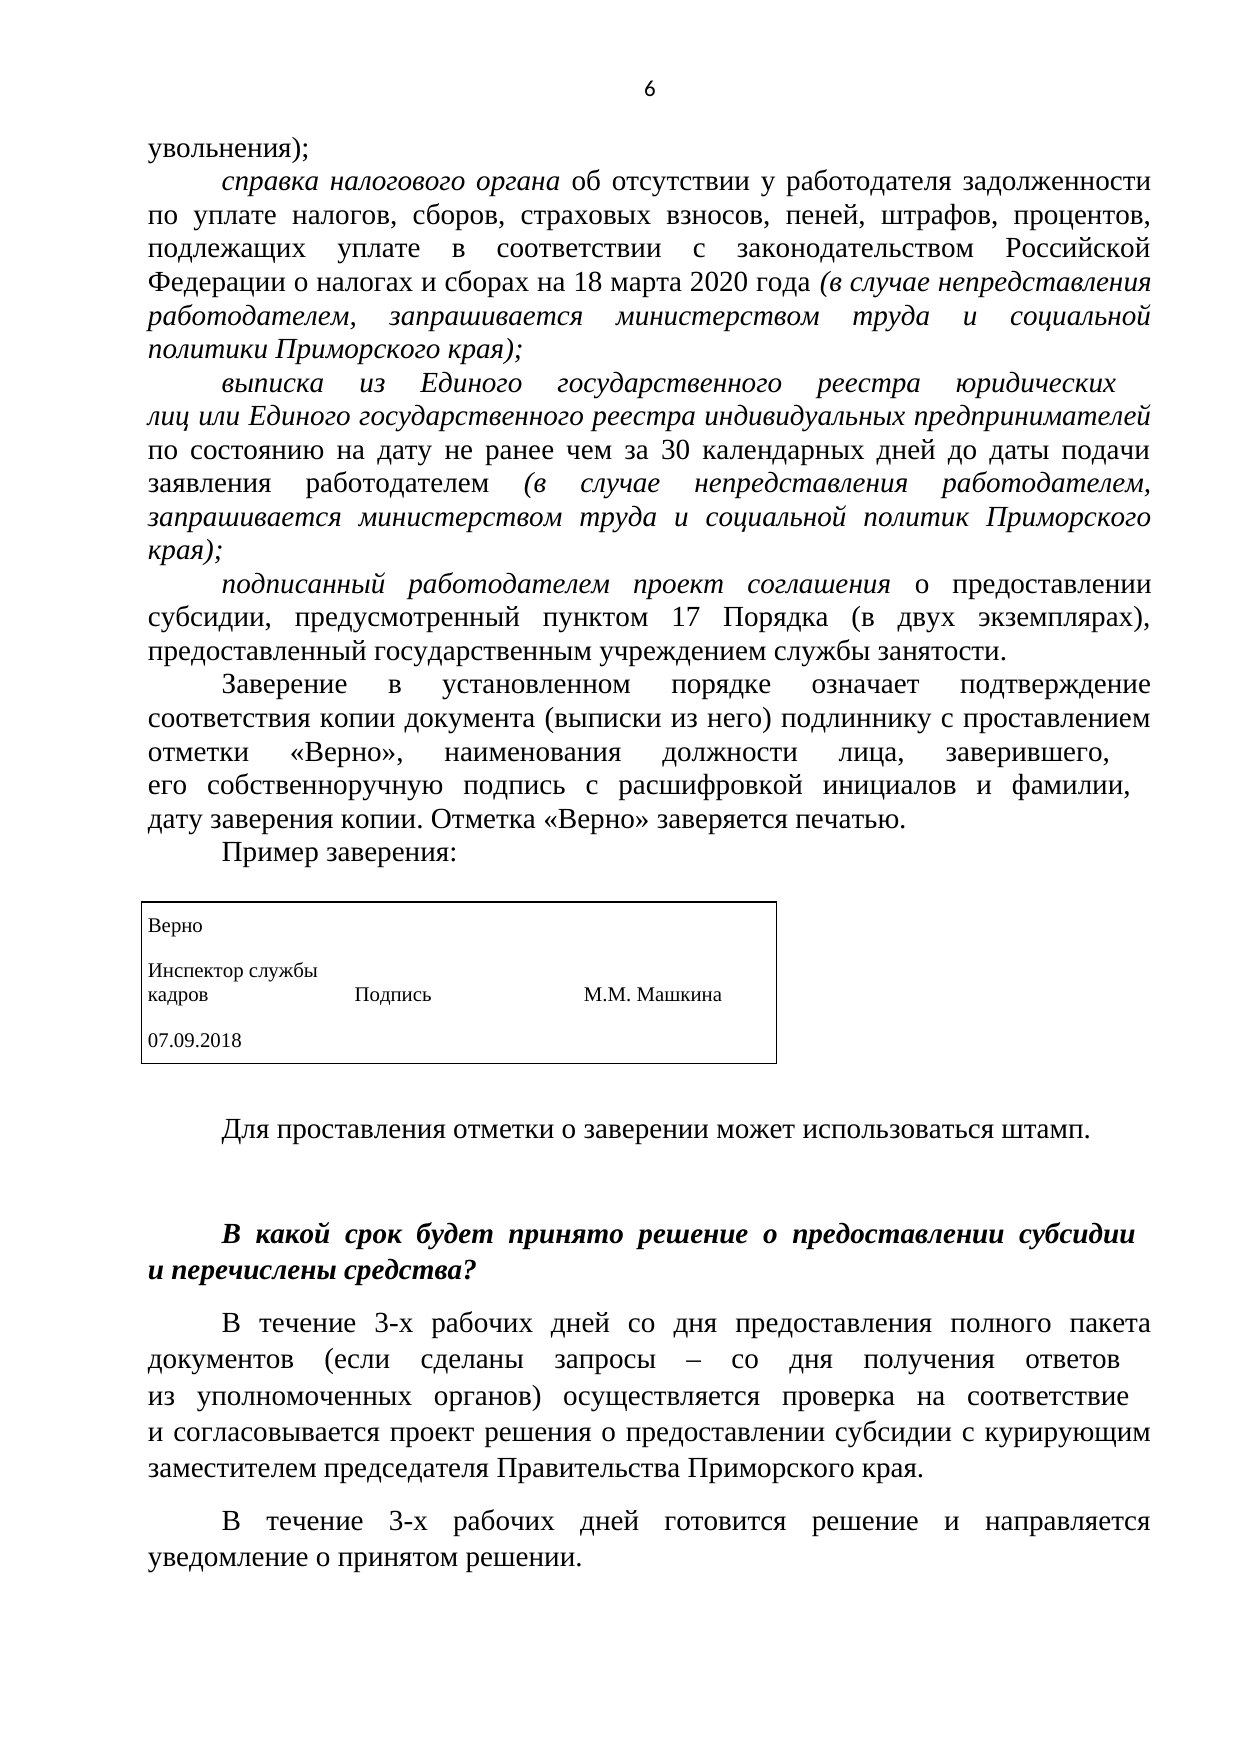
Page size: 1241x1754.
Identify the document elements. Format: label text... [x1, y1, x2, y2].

text Заверение в установленном порядке означает подтверждение соответствия копии документа (выписки из него) подлиннику с проставлением отметки «Верно», наименования должности лица, заверившего, его собственноручную подпись с расшифровкой инициалов и фамилии, дату заверения копии. Отметка «Верно» заверяется печатью. [148, 667, 1152, 834]
table_cell Инспектор службы кадров [142, 948, 348, 1017]
table_cell 07.09.2018 [142, 1017, 776, 1062]
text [148, 130, 1152, 163]
text В течение 3-х рабочих дней готовится решение и направляется уведомление о принятом решении. [148, 1503, 1152, 1572]
table_cell М.М. Машкина [577, 948, 776, 1017]
text подписанный работодателем проект соглашения о предоставлении субсидии, предусмотренный пунктом 17 Порядка (в двух экземплярах), предоставленный государственным учреждением службы занятости. [148, 566, 1152, 667]
table_cell Подпись [348, 948, 577, 1017]
text В течение 3-х рабочих дней со дня предоставления полного пакета документов (если сделаны запросы – со дня получения ответов из уполномоченных органов) осуществляется проверка на соответствие и согласовывается проект решения о предоставлении субсидии с курирующим заместителем председателя Правительства Приморского края. [148, 1305, 1152, 1483]
text справка налогового органа об отсутствии у работодателя задолженности по уплате налогов, сборов, страховых взносов, пеней, штрафов, процентов, подлежащих уплате в соответствии с законодательством Российской Федерации о налогах и сборах на 18 марта 2020 года (в случае непредставления работодателем, запрашивается министерством труда и социальной политики Приморского края); [148, 163, 1152, 365]
text выписка из Единого государственного реестра юридических лиц или Единого государственного реестра индивидуальных предпринимателей по состоянию на дату не ранее чем за 30 календарных дней до даты подачи заявления работодателем (в случае непредставления работодателем, запрашивается министерством труда и социальной политик Приморского края); [148, 365, 1152, 566]
text Пример заверения: [148, 834, 1152, 868]
text Для проставления отметки о заверении может использоваться штамп. [148, 1111, 1152, 1144]
table_header Верно [142, 903, 776, 948]
text В какой срок будет принято решение о предоставлении субсидии и перечислены средства? [148, 1216, 1152, 1286]
